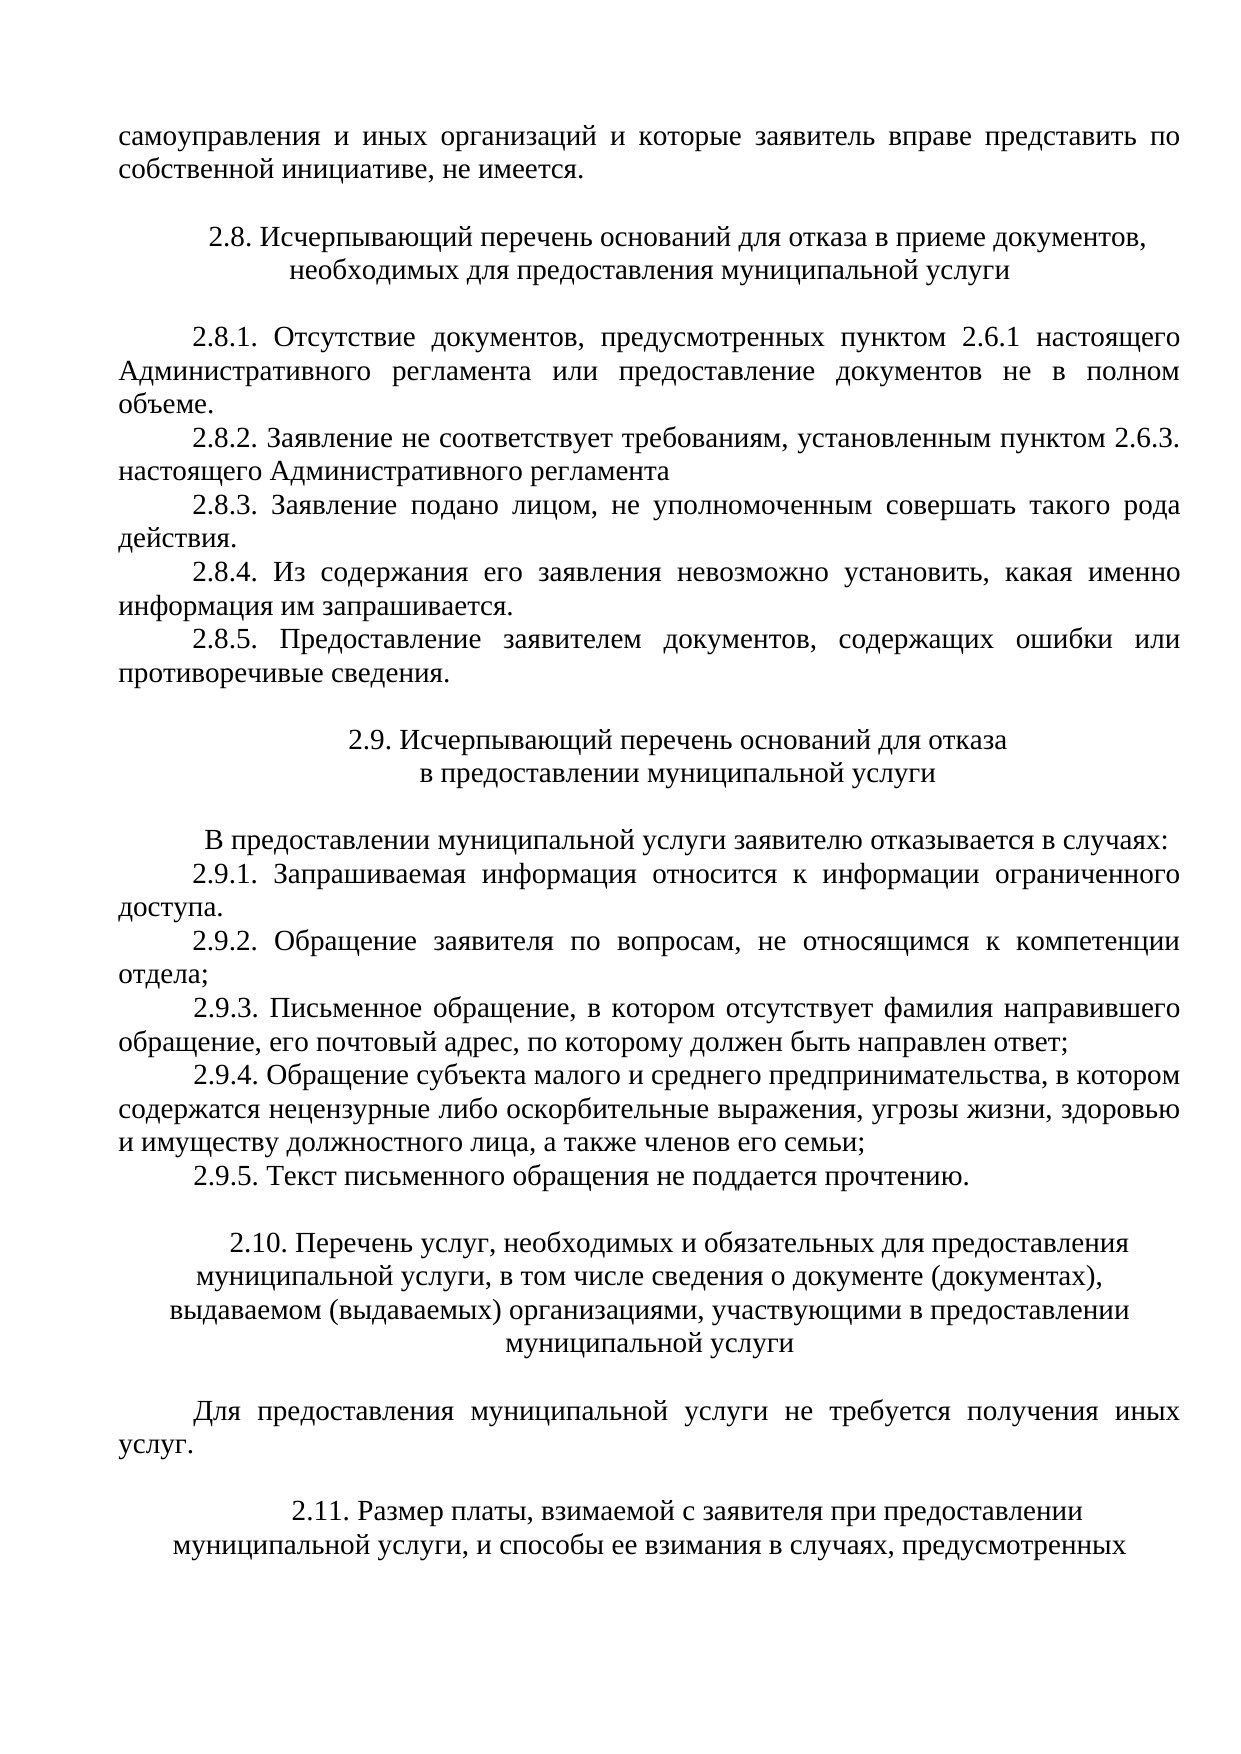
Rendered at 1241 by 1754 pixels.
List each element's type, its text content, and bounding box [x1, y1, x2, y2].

text 2.8.4. Из содержания его заявления невозможно установить, какая именно информация им запрашивается. [118, 554, 1181, 621]
text 2.8. Исчерпывающий перечень оснований для отказа в приеме документов, необходимых для предоставления муниципальной услуги [118, 219, 1181, 286]
text 2.9.3. Письменное обращение, в котором отсутствует фамилия направившего обращение, его почтовый адрес, по которому должен быть направлен ответ; [118, 990, 1181, 1057]
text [118, 1493, 1181, 1560]
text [118, 118, 1181, 185]
text 2.8.2. Заявление не соответствует требованиям, установленным пунктом 2.6.3. настоящего Административного регламента [118, 420, 1181, 487]
text В предоставлении муниципальной услуги заявителю отказывается в случаях: [118, 822, 1181, 856]
text 2.8.3. Заявление подано лицом, не уполномоченным совершать такого рода действия. [118, 487, 1181, 554]
text 2.8.1. Отсутствие документов, предусмотренных пунктом 2.6.1 настоящего Административного регламента или предоставление документов не в полном объеме. [118, 319, 1181, 420]
text 2.9. Исчерпывающий перечень оснований для отказа [118, 722, 1181, 755]
text 2.9.4. Обращение субъекта малого и среднего предпринимательства, в котором содержатся нецензурные либо оскорбительные выражения, угрозы жизни, здоровью и имуществу должностного лица, а также членов его семьи; [118, 1057, 1181, 1158]
text 2.9.1. Запрашиваемая информация относится к информации ограниченного доступа. [118, 856, 1181, 923]
text 2.8.5. Предоставление заявителем документов, содержащих ошибки или противоречивые сведения. [118, 621, 1181, 688]
text 2.9.2. Обращение заявителя по вопросам, не относящимся к компетенции отдела; [118, 923, 1181, 990]
text 2.10. Перечень услуг, необходимых и обязательных для предоставления муниципальной услуги, в том числе сведения о документе (документах), выдаваемом (выдаваемых) организациями, участвующими в предоставлении муниципальной услуги [118, 1225, 1181, 1359]
text 2.9.5. Текст письменного обращения не поддается прочтению. [118, 1158, 1181, 1191]
text Для предоставления муниципальной услуги не требуется получения иных услуг. [118, 1393, 1181, 1460]
text в предоставлении муниципальной услуги [118, 755, 1181, 789]
